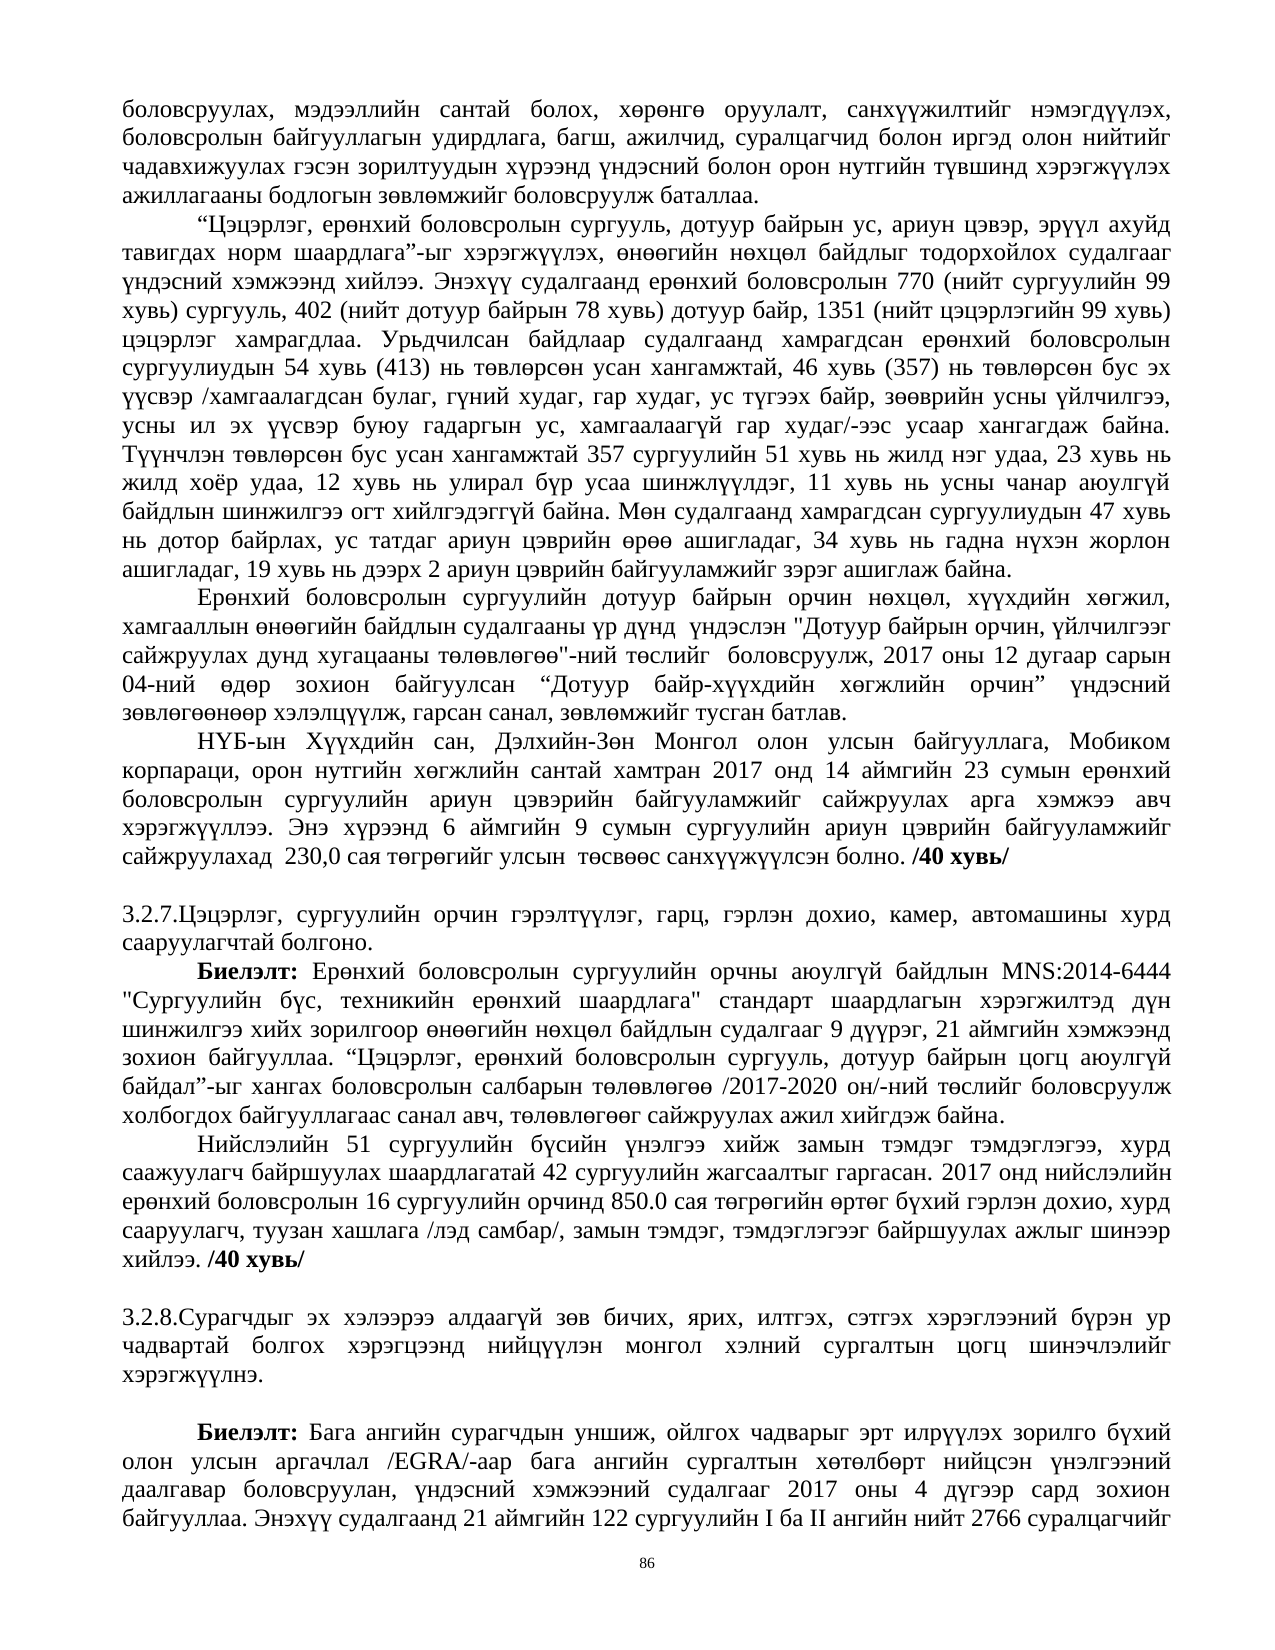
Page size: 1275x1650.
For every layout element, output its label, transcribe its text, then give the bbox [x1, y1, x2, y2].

text Нийслэлийн 51 сургуулийн бүсийн үнэлгээ хийж замын тэмдэг тэмдэглэгээ, хурд саажуулагч байршуулах шаардлагатай 42 сургуулийн жагсаалтыг гаргасан. 2017 онд нийслэлийн ерөнхий боловсролын 16 сургуулийн орчинд 850.0 сая төгрөгийн өртөг бүхий гэрлэн дохио, хурд сааруулагч, туузан хашлага /лэд самбар/, замын тэмдэг, тэмдэглэгээг байршуулах ажлыг шинээр хийлээ. /40 хувь/ [122, 1129, 1172, 1272]
text 3.2.8.Сурагчдыг эх хэлээрээ алдаагүй зөв бичих, ярих, илтгэх, сэтгэх хэрэглээний бүрэн ур чадвартай болгох хэрэгцээнд нийцүүлэн монгол хэлний сургалтын цогц шинэчлэлийг хэрэгжүүлнэ. [122, 1302, 1172, 1388]
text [122, 94, 1172, 209]
text НҮБ-ын Хүүхдийн сан, Дэлхийн-Зөн Монгол олон улсын байгууллага, Мобиком корпараци, орон нутгийн хөгжлийн сантай хамтран 2017 онд 14 аймгийн 23 сумын ерөнхий боловсролын сургуулийн ариун цэвэрийн байгууламжийг сайжруулах арга хэмжээ авч хэрэгжүүллээ. Энэ хүрээнд 6 аймгийн 9 сумын сургуулийн ариун цэврийн байгууламжийг сайжруулахад 230,0 сая төгрөгийг улсын төсвөөс санхүүжүүлсэн болно. /40 хувь/ [122, 726, 1172, 870]
text 3.2.7.Цэцэрлэг, сургуулийн орчин гэрэлтүүлэг, гарц, гэрлэн дохио, камер, автомашины хурд сааруулагчтай болгоно. [122, 870, 1172, 956]
text “Цэцэрлэг, ерөнхий боловсролын сургууль, дотуур байрын ус, ариун цэвэр, эрүүл ахуйд тавигдах норм шаардлага”-ыг хэрэгжүүлэх, өнөөгийн нөхцөл байдлыг тодорхойлох судалгааг үндэсний хэмжээнд хийлээ. Энэхүү судалгаанд ерөнхий боловсролын 770 (нийт сургуулийн 99 хувь) сургууль, 402 (нийт дотуур байрын 78 хувь) дотуур байр, 1351 (нийт цэцэрлэгийн 99 хувь) цэцэрлэг хамрагдлаа. Урьдчилсан байдлаар судалгаанд хамрагдсан ерөнхий боловсролын сургуулиудын 54 хувь (413) нь төвлөрсөн усан хангамжтай, 46 хувь (357) нь төвлөрсөн бус эх үүсвэр /хамгаалагдсан булаг, гүний худаг, гар худаг, ус түгээх байр, зөөврийн усны үйлчилгээ, усны ил эх үүсвэр буюу гадаргын ус, хамгаалаагүй гар худаг/-ээс усаар хангагдаж байна. Түүнчлэн төвлөрсөн бус усан хангамжтай 357 сургуулийн 51 хувь нь жилд нэг удаа, 23 хувь нь жилд хоёр удаа, 12 хувь нь улирал бүр усаа шинжлүүлдэг, 11 хувь нь усны чанар аюулгүй байдлын шинжилгээ огт хийлгэдэггүй байна. Мөн судалгаанд хамрагдсан сургуулиудын 47 хувь нь дотор байрлах, ус татдаг ариун цэврийн өрөө ашигладаг, 34 хувь нь гадна нүхэн жорлон ашигладаг, 19 хувь нь дээрх 2 ариун цэврийн байгууламжийг зэрэг ашиглаж байна. [122, 209, 1172, 582]
text Ерөнхий боловсролын сургуулийн дотуур байрын орчин нөхцөл, хүүхдийн хөгжил, хамгааллын өнөөгийн байдлын судалгааны үр дүнд үндэслэн "Дотуур байрын орчин, үйлчилгээг сайжруулах дунд хугацааны төлөвлөгөө"-ний төслийг боловсруулж, 2017 оны 12 дугаар сарын 04-ний өдөр зохион байгуулсан “Дотуур байр-хүүхдийн хөгжлийн орчин” үндэсний зөвлөгөөнөөр хэлэлцүүлж, гарсан санал, зөвлөмжийг тусган батлав. [122, 582, 1172, 726]
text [122, 1417, 1172, 1532]
text Биелэлт: Ерөнхий боловсролын сургуулийн орчны аюулгүй байдлын MNS:2014-6444 "Сургуулийн бүс, техникийн ерөнхий шаардлага" стандарт шаардлагын хэрэгжилтэд дүн шинжилгээ хийх зорилгоор өнөөгийн нөхцөл байдлын судалгааг 9 дүүрэг, 21 аймгийн хэмжээнд зохион байгууллаа. “Цэцэрлэг, ерөнхий боловсролын сургууль, дотуур байрын цогц аюулгүй байдал”-ыг хангах боловсролын салбарын төлөвлөгөө /2017-2020 он/-ний төслийг боловсруулж холбогдох байгууллагаас санал авч, төлөвлөгөөг сайжруулах ажил хийгдэж байна. [122, 956, 1172, 1129]
